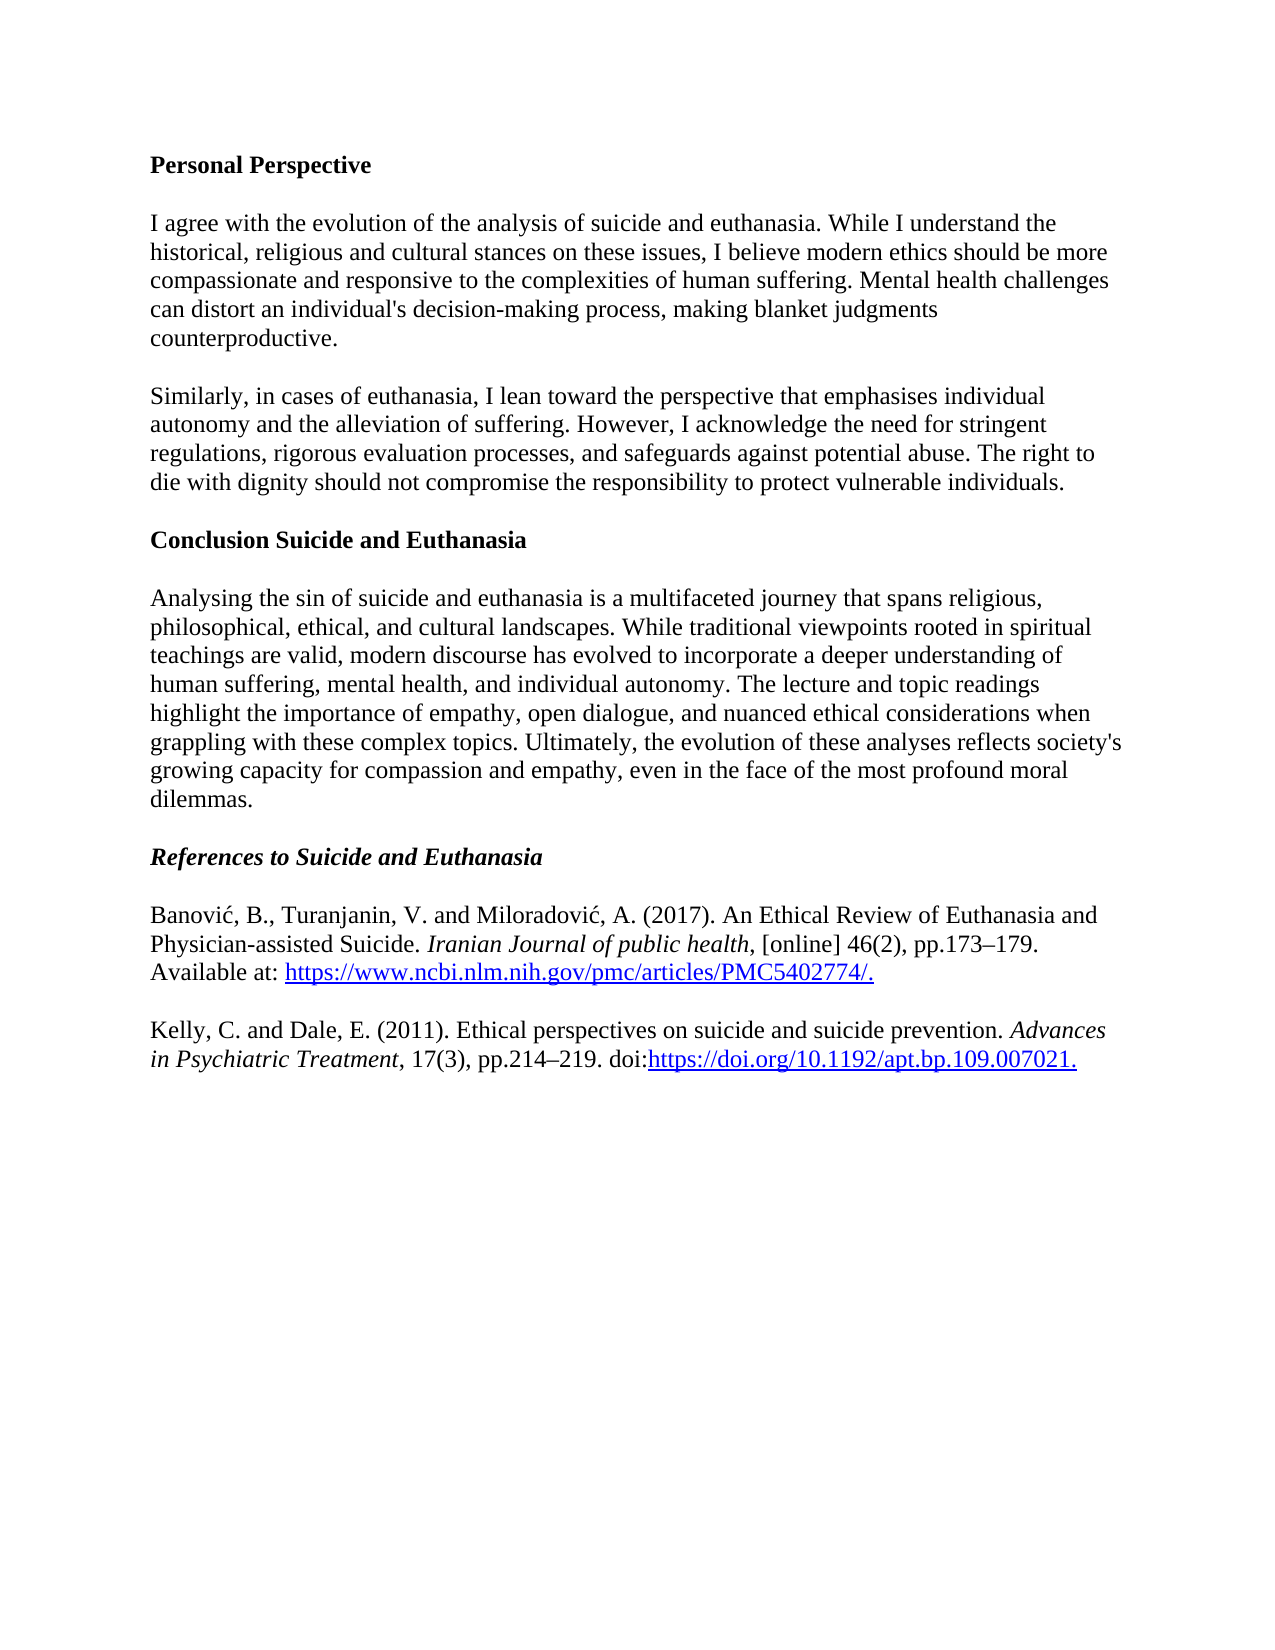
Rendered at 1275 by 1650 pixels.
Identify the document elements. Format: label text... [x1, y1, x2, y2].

text Similarly, in cases of euthanasia, I lean toward the perspective that emphasises individual autonomy and the alleviation of suffering. However, I acknowledge the need for stringent regulations, rigorous evaluation processes, and safeguards against potential abuse. The right to die with dignity should not compromise the responsibility to protect vulnerable individuals. [150, 381, 1125, 496]
text Conclusion Suicide and Euthanasia [150, 525, 1125, 554]
text Kelly, C. and Dale, E. (2011). Ethical perspectives on suicide and suicide prevention. Advances in Psychiatric Treatment, 17(3), pp.214–219. doi:https://doi.org/10.1192/apt.bp.109.007021. [150, 1015, 1125, 1073]
text Banović, B., Turanjanin, V. and Miloradović, A. (2017). An Ethical Review of Euthanasia and Physician-assisted Suicide. Iranian Journal of public health, [online] 46(2), pp.173–179. Available at: https://www.ncbi.nlm.nih.gov/pmc/articles/PMC5402774/. [150, 900, 1125, 986]
text References to Suicide and Euthanasia [150, 842, 1125, 871]
text Analysing the sin of suicide and euthanasia is a multifaceted journey that spans religious, philosophical, ethical, and cultural landscapes. While traditional viewpoints rooted in spiritual teachings are valid, modern discourse has evolved to incorporate a deeper understanding of human suffering, mental health, and individual autonomy. The lecture and topic readings highlight the importance of empathy, open dialogue, and nuanced ethical considerations when grappling with these complex topics. Ultimately, the evolution of these analyses reflects society's growing capacity for compassion and empathy, even in the face of the most profound moral dilemmas. [150, 583, 1125, 813]
text I agree with the evolution of the analysis of suicide and euthanasia. While I understand the historical, religious and cultural stances on these issues, I believe modern ethics should be more compassionate and responsive to the complexities of human suffering. Mental health challenges can distort an individual's decision-making process, making blanket judgments counterproductive. [150, 208, 1125, 352]
text Personal Perspective [150, 150, 1125, 179]
